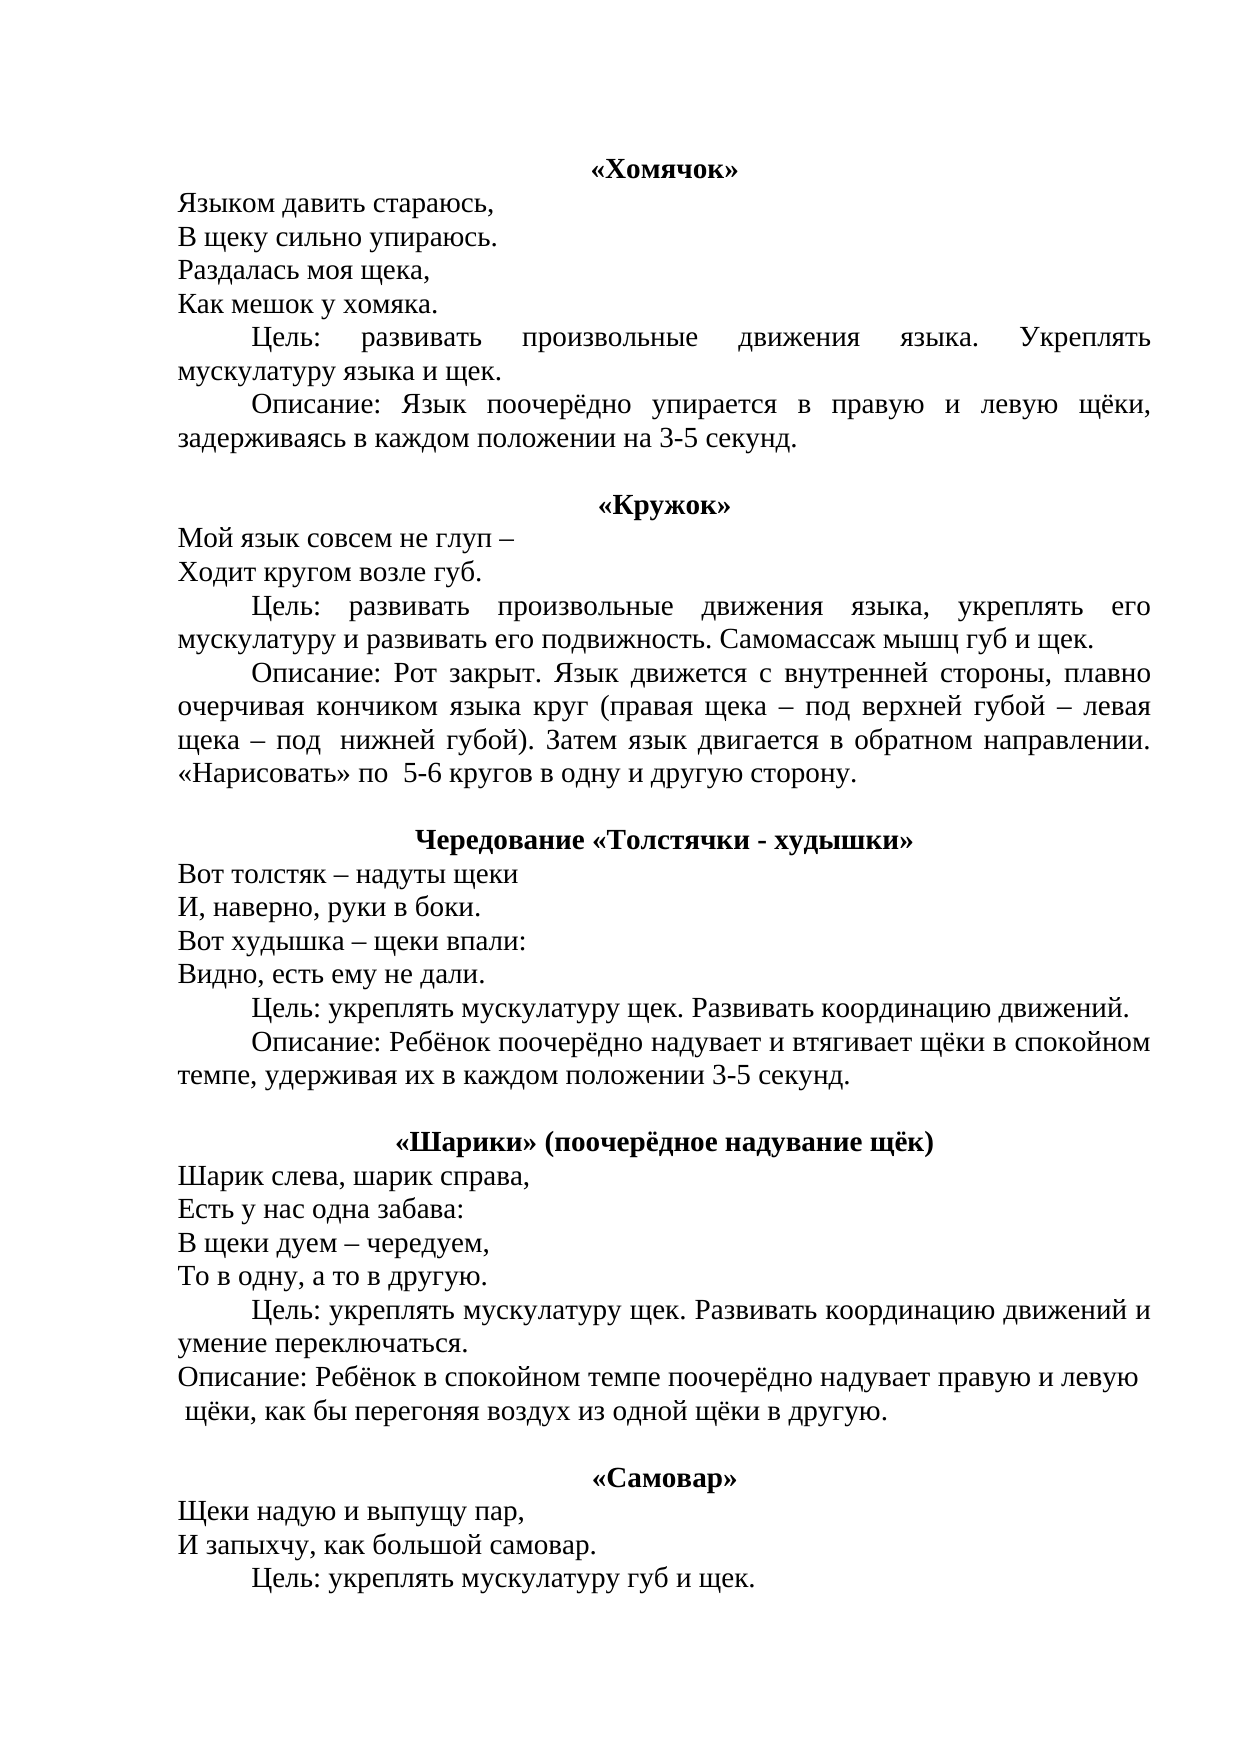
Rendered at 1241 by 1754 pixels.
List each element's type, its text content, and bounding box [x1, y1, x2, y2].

text Вот толстяк – надуты щеки [177, 856, 1152, 889]
text Описание: Язык поочерёдно упирается в правую и левую щёки, задерживаясь в каждом положении на 3-5 секунд. [177, 386, 1152, 453]
text И, наверно, руки в боки. [177, 889, 1152, 923]
text Языком давить стараюсь, [177, 185, 1152, 219]
text Чередование «Толстячки - худышки» [177, 822, 1152, 856]
text Шарик слева, шарик справа, [177, 1158, 1152, 1191]
text Описание: Ребёнок поочерёдно надувает и втягивает щёки в спокойном темпе, удерживая их в каждом положении 3-5 секунд. [177, 1024, 1152, 1091]
text Цель: укреплять мускулатуру щек. Развивать координацию движений и умение переключаться. [177, 1292, 1152, 1359]
text Раздалась моя щека, [177, 252, 1152, 286]
text Цель: развивать произвольные движения языка. Укреплять мускулатуру языка и щек. [177, 319, 1152, 386]
text И запыхчу, как большой самовар. [177, 1527, 1152, 1560]
text «Кружок» [177, 487, 1152, 521]
text Цель: развивать произвольные движения языка, укреплять его мускулатуру и развивать его подвижность. Самомассаж мышц губ и щек. [177, 588, 1152, 655]
text Описание: Рот закрыт. Язык движется с внутренней стороны, плавно очерчивая кончиком языка круг (правая щека – под верхней губой – левая щека – под нижней губой). Затем язык двигается в обратном направлении. «Нарисовать» по 5-6 кругов в одну и другую сторону. [177, 655, 1152, 789]
text В щеку сильно упираюсь. [177, 219, 1152, 252]
text щёки, как бы перегоняя воздух из одной щёки в другую. [177, 1393, 1152, 1426]
text Как мешок у хомяка. [177, 286, 1152, 319]
text «Самовар» [177, 1460, 1152, 1493]
text Ходит кругом возле губ. [177, 554, 1152, 588]
text Цель: укреплять мускулатуру щек. Развивать координацию движений. [177, 990, 1152, 1024]
text Мой язык совсем не глуп – [177, 521, 1152, 554]
text Вот худышка – щеки впали: [177, 923, 1152, 957]
text Цель: укреплять мускулатуру губ и щек. [177, 1560, 1152, 1594]
text «Шарики» (поочерёдное надувание щёк) [177, 1124, 1152, 1158]
text Есть у нас одна забава: [177, 1191, 1152, 1225]
text «Хомячок» [177, 152, 1152, 185]
text То в одну, а то в другую. [177, 1258, 1152, 1292]
text В щеки дуем – чередуем, [177, 1225, 1152, 1258]
text Видно, есть ему не дали. [177, 957, 1152, 990]
text Описание: Ребёнок в спокойном темпе поочерёдно надувает правую и левую [177, 1359, 1152, 1393]
text Щеки надую и выпущу пар, [177, 1493, 1152, 1527]
